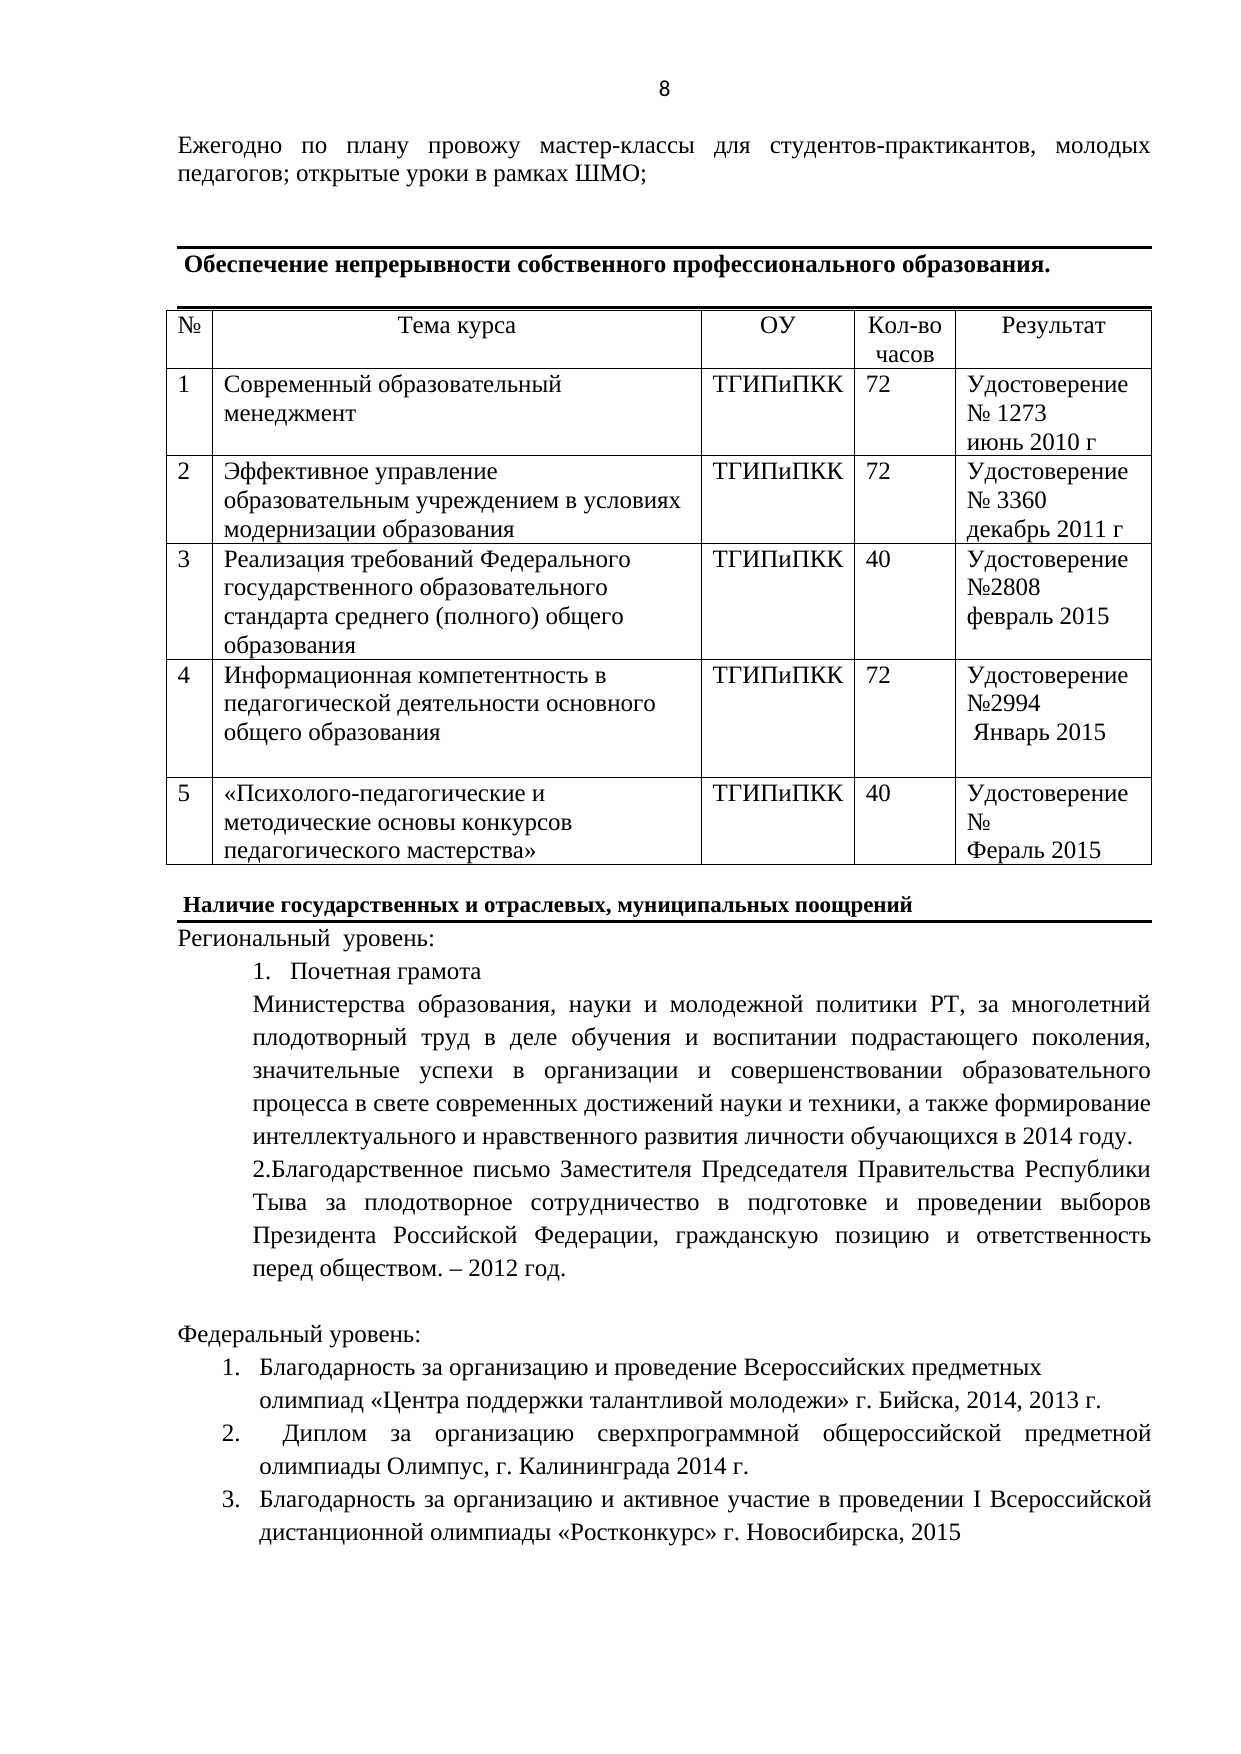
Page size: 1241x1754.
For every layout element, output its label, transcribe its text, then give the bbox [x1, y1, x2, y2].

list Благодарность за организацию и проведение Всероссийских предметных олимпиад «Центра поддержки талантливой молодежи» г. Бийска, 2014, 2013 г. [222, 1352, 1152, 1414]
text Ежегодно по плану провожу мастер-классы для студентов-практикантов, молодых педагогов; открытые уроки в рамках ШМО; [177, 130, 1152, 187]
list Диплом за организацию сверхпрограммной общероссийской предметной олимпиады Олимпус, г. Калининграда 2014 г. [222, 1418, 1152, 1480]
table_cell 2 [167, 456, 212, 543]
text Министерства образования, науки и молодежной политики РТ, за многолетний плодотворный труд в деле обучения и воспитании подрастающего поколения, значительные успехи в организации и совершенствовании образовательного процесса в свете современных достижений науки и техники, а также формирование интеллектуального и нравственного развития личности обучающихся в 2014 году. [252, 989, 1152, 1150]
table_cell 72 [855, 369, 955, 455]
table_header Тема курса [213, 311, 701, 368]
table_header Результат [956, 311, 1151, 368]
table_cell 40 [855, 544, 955, 659]
list Благодарность за организацию и активное участие в проведении I Всероссийской дистанционной олимпиады «Ростконкурс» г. Новосибирска, 2015 [222, 1484, 1152, 1546]
table_cell Удостоверение № 1273 июнь 2010 г [956, 369, 1151, 455]
table_cell Информационная компетентность в педагогической деятельности основного общего образования [213, 660, 701, 777]
table_cell Удостоверение № Фераль 2015 [956, 778, 1151, 864]
table_cell ТГИПиПКК [702, 778, 854, 864]
text Наличие государственных и отраслевых, муниципальных поощрений [177, 892, 1152, 920]
table_cell Современный образовательный менеджмент [213, 369, 701, 455]
table_cell 4 [167, 660, 212, 777]
table_cell 5 [167, 778, 212, 864]
table_cell Удостоверение № 3360 декабрь 2011 г [956, 456, 1151, 543]
table_cell Реализация требований Федерального государственного образовательного стандарта среднего (полного) общего образования [213, 544, 701, 659]
table_cell Удостоверение №2808 февраль 2015 [956, 544, 1151, 659]
table_cell Удостоверение №2994 Январь 2015 [956, 660, 1151, 777]
table_cell ТГИПиПКК [702, 369, 854, 455]
table_header Кол-во часов [855, 311, 955, 368]
table_header ОУ [702, 311, 854, 368]
table_cell 3 [167, 544, 212, 659]
table_cell 72 [855, 660, 955, 777]
text Региональный уровень: [177, 923, 1152, 952]
table_cell «Психолого-педагогические и методические основы конкурсов педагогического мастерства» [213, 778, 701, 864]
text 2.Благодарственное письмо Заместителя Председателя Правительства Республики Тыва за плодотворное сотрудничество в подготовке и проведении выборов Президента Российской Федерации, гражданскую позицию и ответственность перед обществом. – 2012 год. [252, 1154, 1152, 1282]
table_cell ТГИПиПКК [702, 660, 854, 777]
list Почетная грамота [252, 956, 1152, 985]
text Федеральный уровень: [177, 1319, 1152, 1348]
table_cell 40 [855, 778, 955, 864]
table_cell ТГИПиПКК [702, 456, 854, 543]
table_cell ТГИПиПКК [702, 544, 854, 659]
table_cell 72 [855, 456, 955, 543]
table_cell 1 [167, 369, 212, 455]
text Обеспечение непрерывности собственного профессионального образования. [177, 249, 1152, 278]
table_cell Эффективное управление образовательным учреждением в условиях модернизации образования [213, 456, 701, 543]
table_header № [167, 311, 212, 368]
